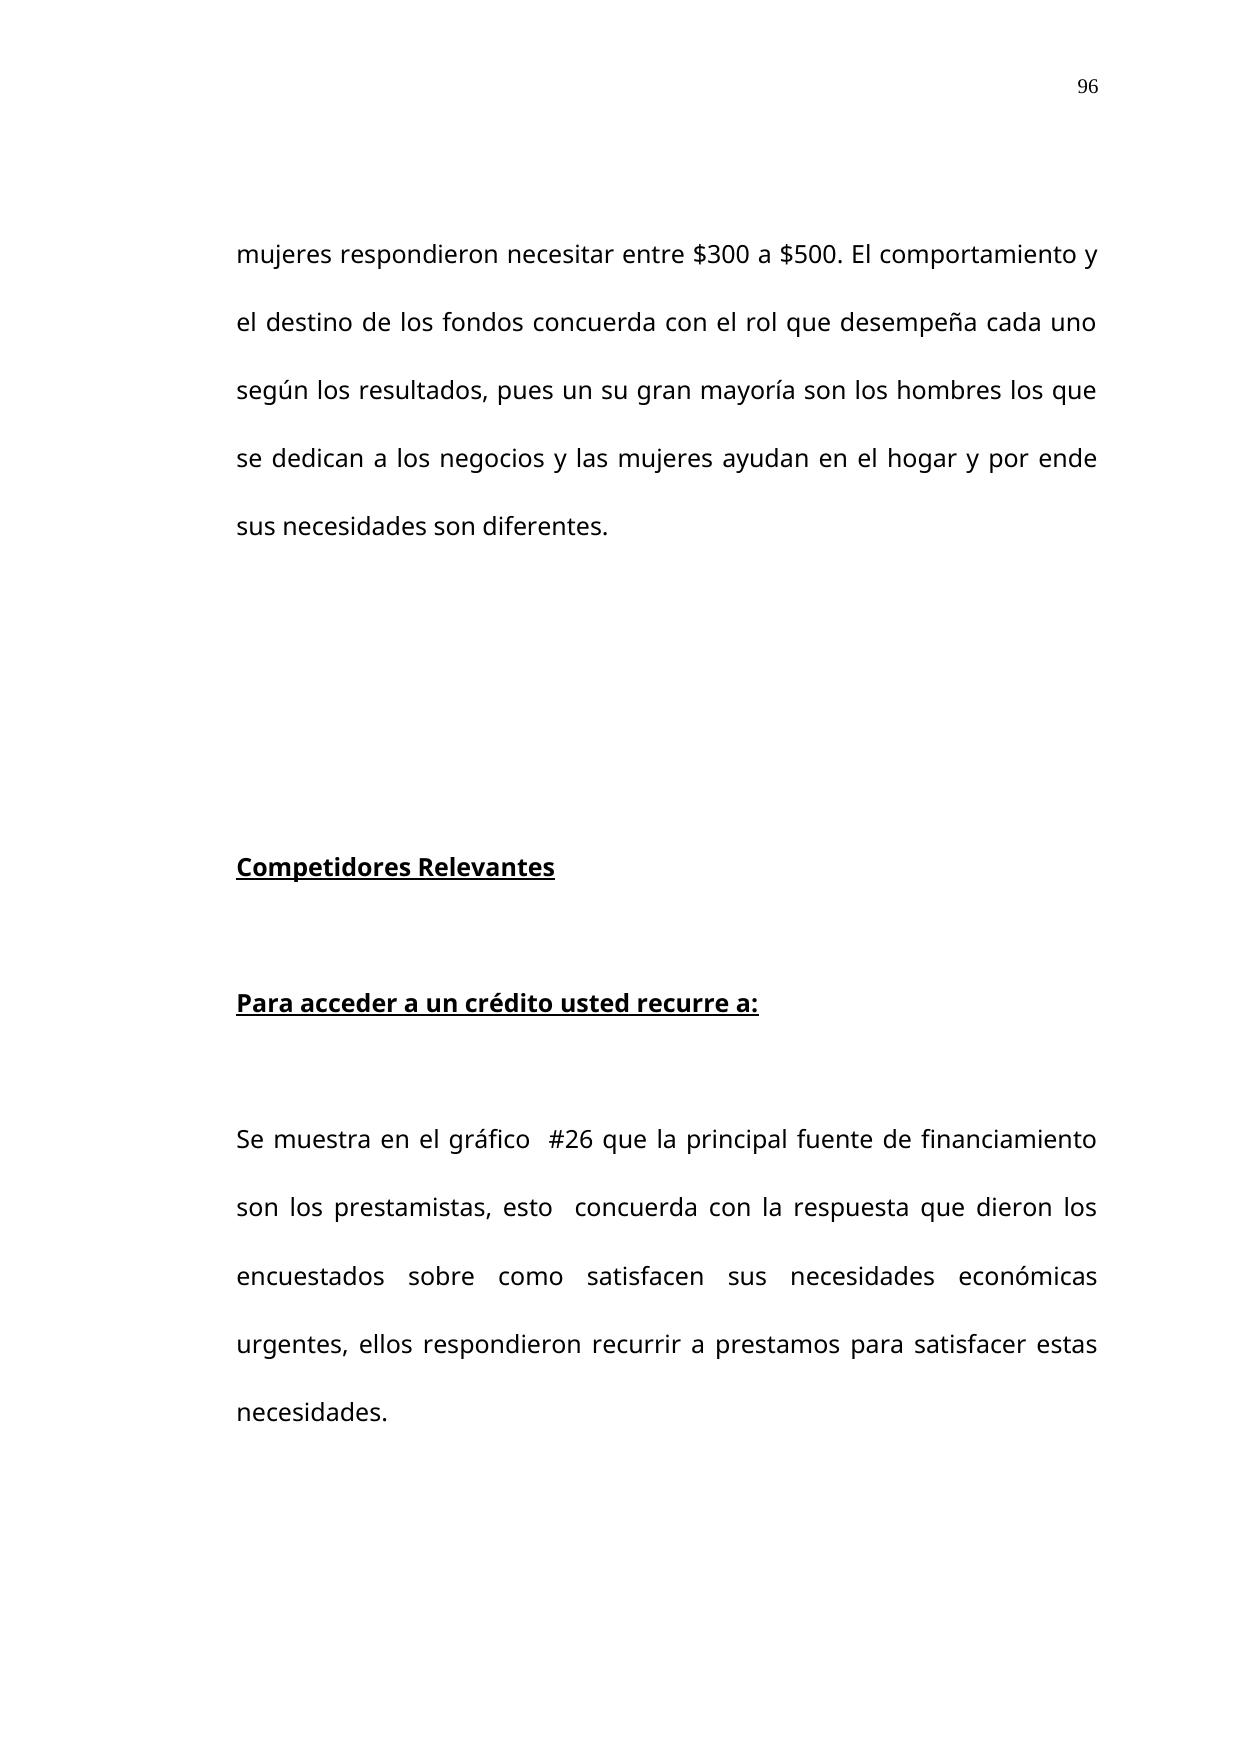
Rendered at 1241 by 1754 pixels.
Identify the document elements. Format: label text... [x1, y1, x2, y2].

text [236, 236, 1098, 543]
text Se muestra en el gráfico #26 que la principal fuente de financiamiento son los prestamistas, esto concuerda con la respuesta que dieron los encuestados sobre como satisfacen sus necesidades económicas urgentes, ellos respondieron recurrir a prestamos para satisfacer estas necesidades. [236, 1122, 1098, 1428]
text Competidores Relevantes [236, 849, 1098, 883]
text Para acceder a un crédito usted recurre a: [236, 986, 1098, 1020]
